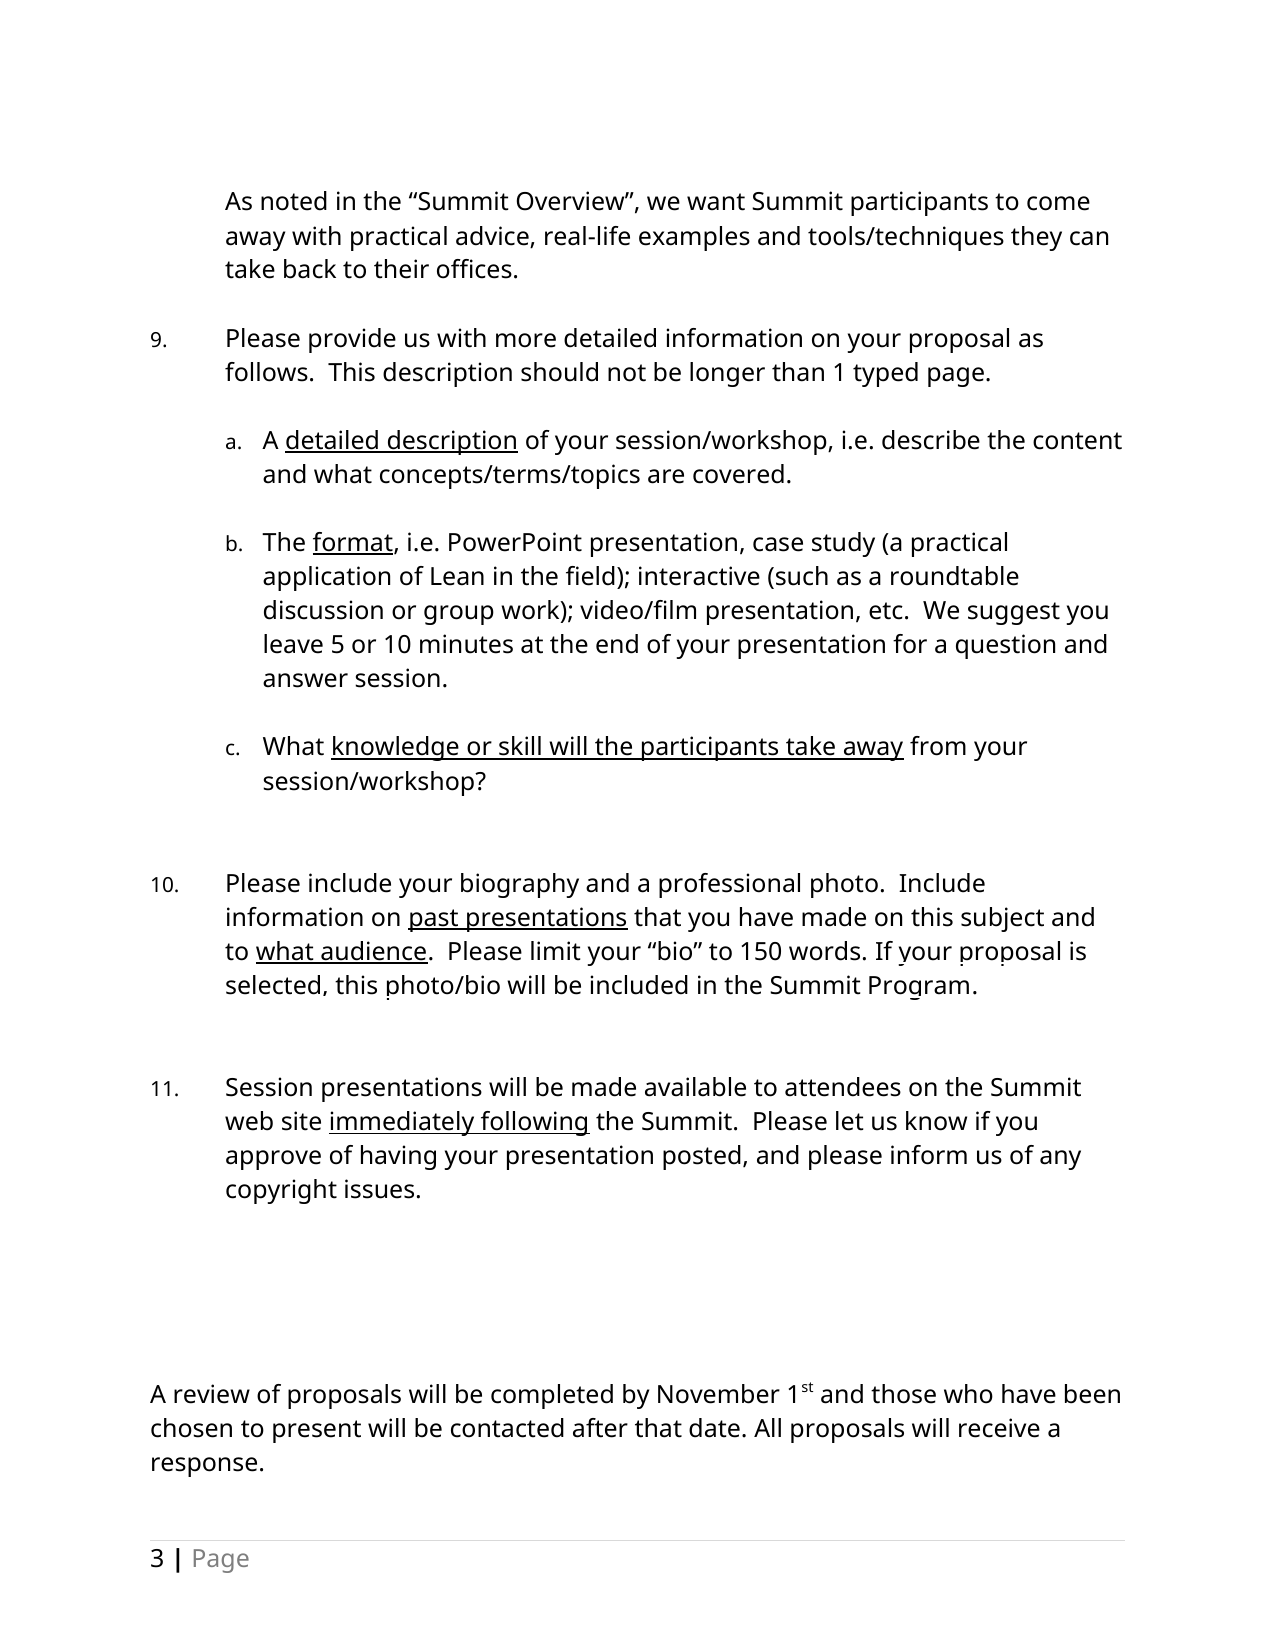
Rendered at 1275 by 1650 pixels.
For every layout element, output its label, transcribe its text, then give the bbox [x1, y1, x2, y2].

list The format, i.e. PowerPoint presentation, case study (a practical application of Lean in the field); interactive (such as a roundtable discussion or group work); video/film presentation, etc. We suggest you leave 5 or 10 minutes at the end of your presentation for a question and answer session. [225, 525, 1125, 695]
text A review of proposals will be completed by November 1st and those who have been chosen to present will be contacted after that date. All proposals will receive a response. [150, 1376, 1125, 1478]
list Session presentations will be made available to attendees on the Summit web site immediately following the Summit. Please let us know if you approve of having your presentation posted, and please inform us of any copyright issues. [150, 1070, 1125, 1206]
list As noted in the “Summit Overview”, we want Summit participants to come away with practical advice, real-life examples and tools/techniques they can take back to their offices. [225, 184, 1125, 286]
list What knowledge or skill will the participants take away from your session/workshop? [225, 729, 1125, 797]
list Please provide us with more detailed information on your proposal as follows. This description should not be longer than 1 typed page. [150, 320, 1125, 388]
list A detailed description of your session/workshop, i.e. describe the content and what concepts/terms/topics are covered. [225, 422, 1125, 491]
list Please include your biography and a professional photo. Include information on past presentations that you have made on this subject and to what audience. Please limit your “bio” to 150 words. If your proposal is selected, this photo/bio will be included in the Summit Program. [150, 865, 1125, 1002]
